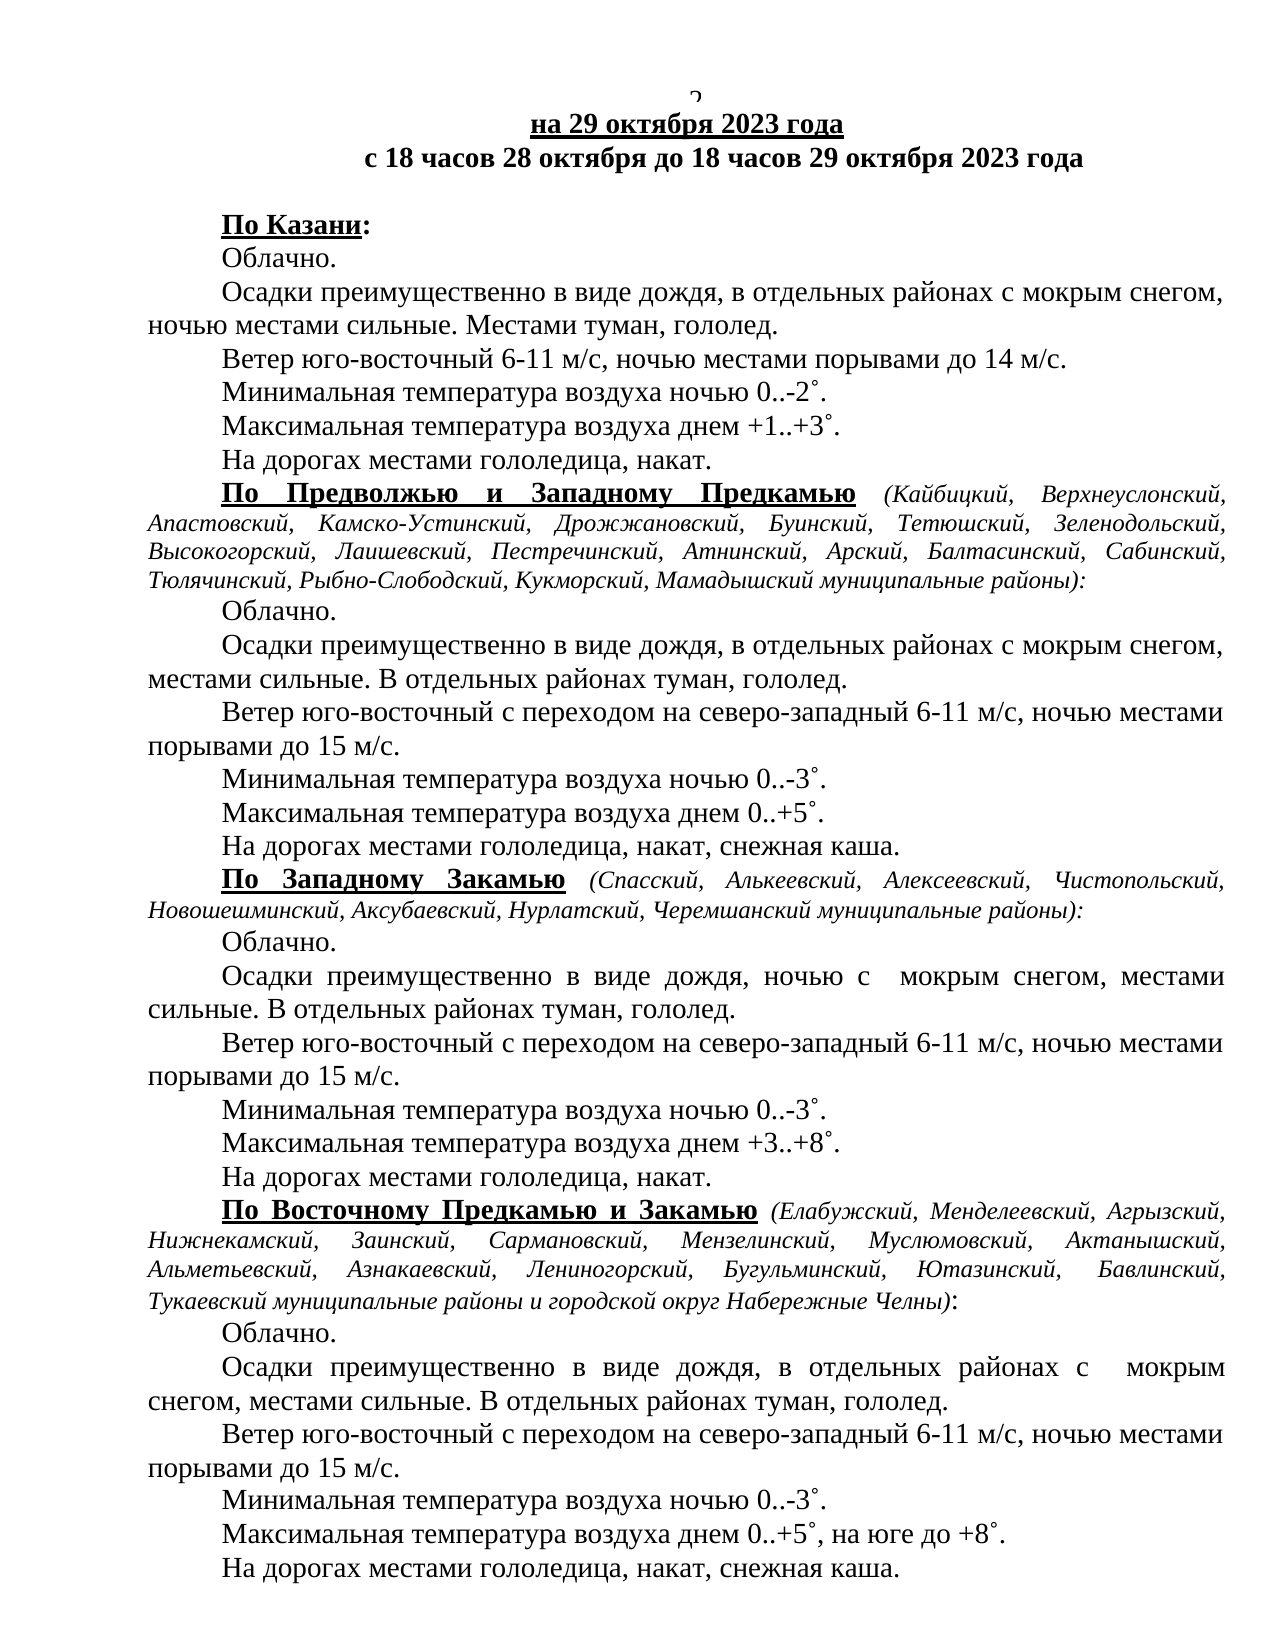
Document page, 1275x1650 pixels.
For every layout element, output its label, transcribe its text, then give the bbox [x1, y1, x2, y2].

text Ветер юго-восточный с переходом на северо-западный 6-11 м/с, ночью местами порывами до 15 м/с. [148, 694, 1254, 762]
text Ветер юго-восточный 6-11 м/с, ночью местами порывами до 14 м/с. Минимальная температура воздуха ночью 0..-2˚. [221, 341, 1226, 408]
text Минимальная температура воздуха ночью 0..-3˚. Максимальная температура воздуха днем 0..+5˚. [221, 762, 829, 829]
text Минимальная температура воздуха ночью 0..-3˚. Максимальная температура воздуха днем +3..+8˚. На дорогах местами гололедица, накат. [221, 1092, 843, 1192]
text Ветер юго-восточный с переходом на северо-западный 6-11 м/с, ночью местами порывами до 15 м/с. [148, 1025, 1254, 1092]
text Облачно. [221, 924, 1254, 957]
text Минимальная температура воздуха ночью 0..-3˚. [221, 1483, 1254, 1516]
text Облачно. [221, 241, 1254, 274]
text Облачно. [221, 1316, 1254, 1349]
text По Казани: [221, 207, 1254, 241]
text Максимальная температура воздуха днем 0..+5˚, на юге до +8˚. На дорогах местами гололедица, накат, снежная каша. [221, 1516, 1008, 1583]
text На дорогах местами гололедица, накат, снежная каша. [221, 829, 1254, 862]
text с 18 часов 28 октября до 18 часов 29 октября 2023 года [345, 140, 1103, 174]
text Осадки преимущественно в виде дождя, ночью с мокрым снегом, местами сильные. В отдельных районах туман, гололед. [148, 958, 1226, 1025]
text Осадки преимущественно в виде дождя, в отдельных районах с мокрым снегом, ночью местами сильные. Местами туман, гололед. [148, 274, 1254, 341]
text Ветер юго-восточный с переходом на северо-западный 6-11 м/с, ночью местами порывами до 15 м/с. [148, 1416, 1254, 1483]
text По Западному Закамью (Спасский, Алькеевский, Алексеевский, Чистопольский, Новошешминский, Аксубаевский, Нурлатский, Черемшанский муниципальные районы): [148, 863, 1226, 924]
text Осадки преимущественно в виде дождя, в отдельных районах с мокрым снегом, местами сильные. В отдельных районах туман, гололед. [148, 627, 1254, 694]
text на 29 октября 2023 года [289, 107, 1084, 140]
text По Восточному Предкамью и Закамью (Елабужский, Менделеевский, Агрызский, Нижнекамский, Заинский, Сармановский, Мензелинский, Муслюмовский, Актанышский, Альметьевский, Азнакаевский, Лениногорский, Бугульминский, Ютазинский, Бавлинский, Тукаевский муниципальные районы и городской округ Набережные Челны): [148, 1193, 1226, 1315]
text Облачно. [221, 594, 1254, 627]
text По Предволжью и Западному Предкамью (Кайбицкий, Верхнеуслонский, Апастовский, Камско-Устинский, Дрожжановский, Буинский, Тетюшский, Зеленодольский, Высокогорский, Лаишевский, Пестречинский, Атнинский, Арский, Балтасинский, Сабинский, Тюлячинский, Рыбно-Слободский, Кукморский, Мамадышский муниципальные районы): [148, 476, 1226, 593]
text Максимальная температура воздуха днем +1..+3˚. На дорогах местами гололедица, накат. [221, 408, 843, 475]
text Осадки преимущественно в виде дождя, в отдельных районах с мокрым снегом, местами сильные. В отдельных районах туман, гололед. [148, 1349, 1226, 1416]
